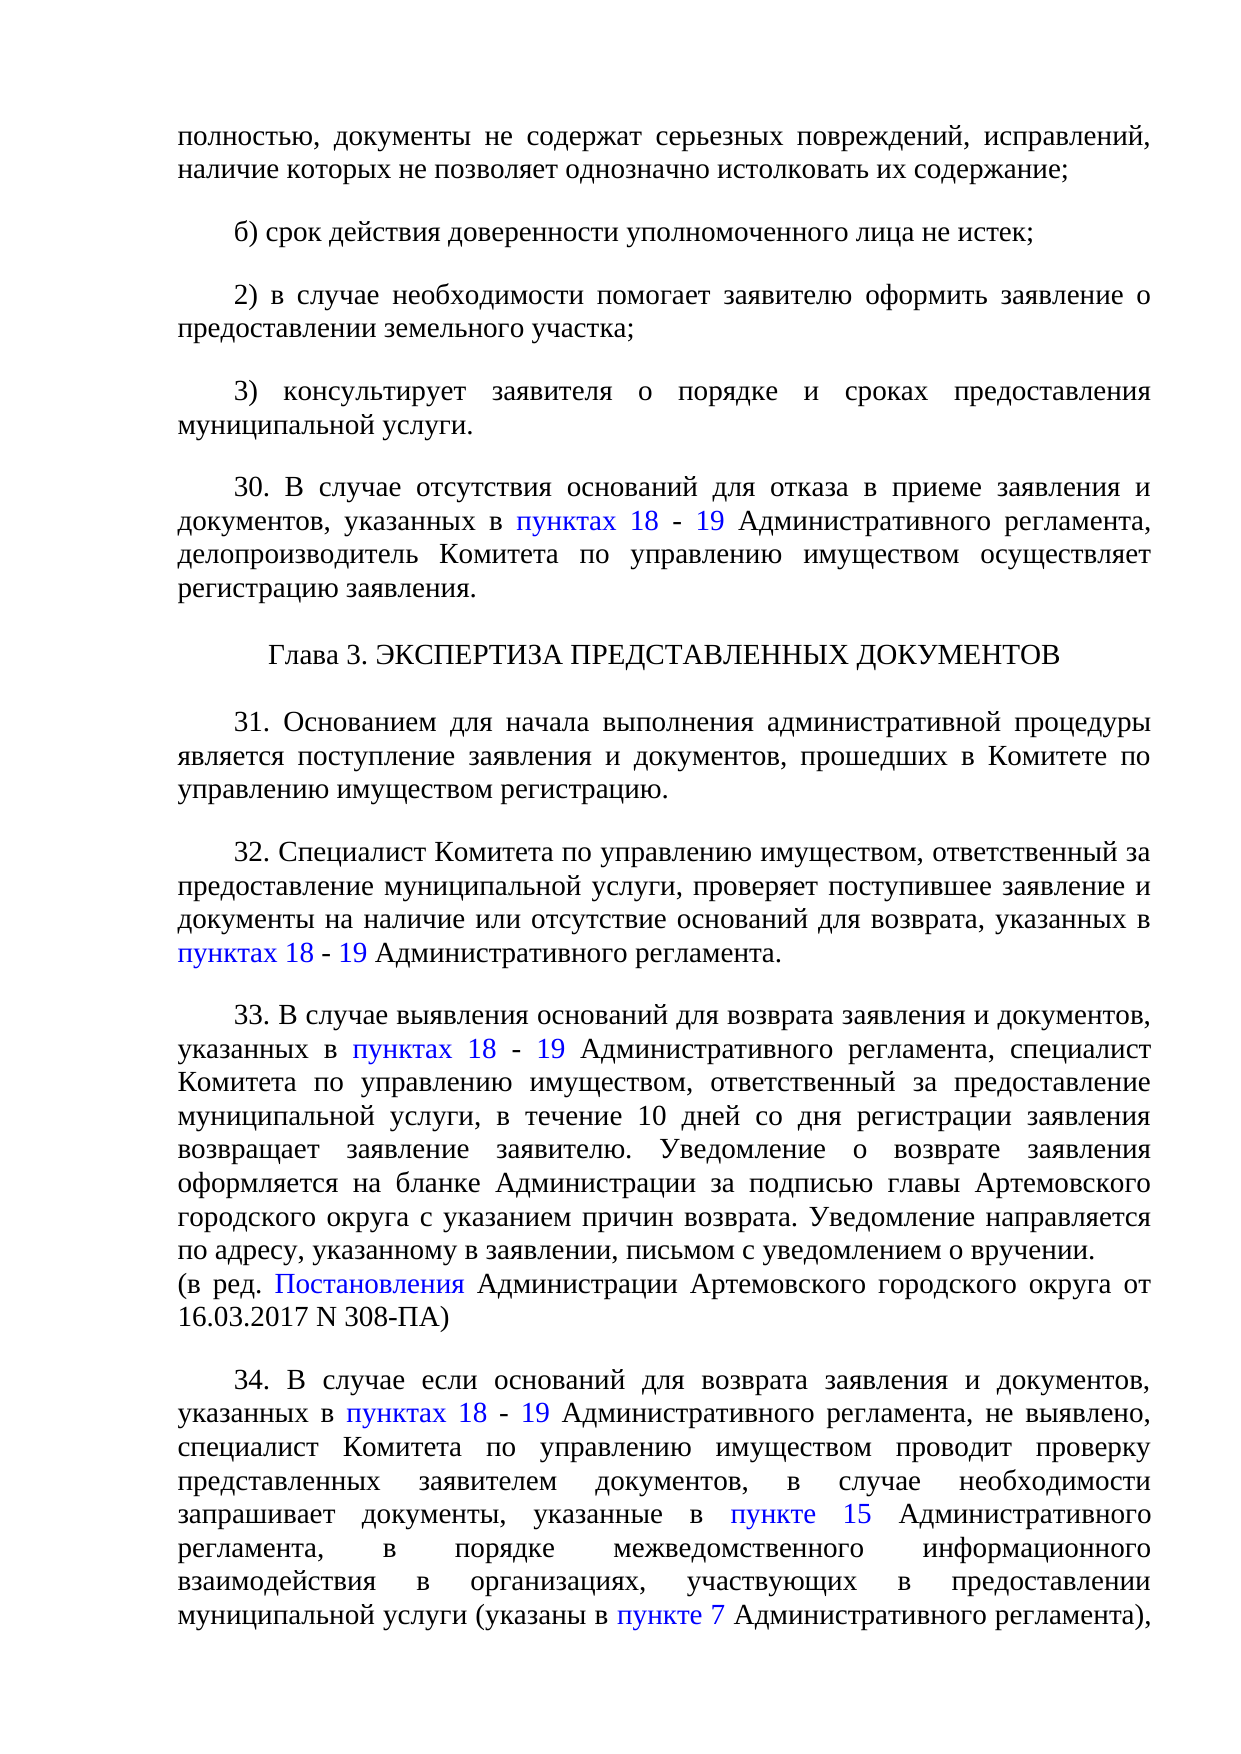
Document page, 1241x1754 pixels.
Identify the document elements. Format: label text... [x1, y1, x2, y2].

text 30. В случае отсутствия оснований для отказа в приеме заявления и документов, указанных в пунктах 18 - 19 Административного регламента, делопроизводитель Комитета по управлению имуществом осуществляет регистрацию заявления. [177, 469, 1152, 604]
text 31. Основанием для начала выполнения административной процедуры является поступление заявления и документов, прошедших в Комитете по управлению имуществом регистрацию. [177, 704, 1152, 805]
text б) срок действия доверенности уполномоченного лица не истек; [177, 214, 1152, 248]
text 32. Специалист Комитета по управлению имуществом, ответственный за предоставление муниципальной услуги, проверяет поступившее заявление и документы на наличие или отсутствие оснований для возврата, указанных в пунктах 18 - 19 Административного регламента. [177, 834, 1152, 968]
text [177, 1362, 1152, 1630]
text (в ред. Постановления Администрации Артемовского городского округа от 16.03.2017 N 308-ПА) [177, 1266, 1152, 1333]
text 2) в случае необходимости помогает заявителю оформить заявление о предоставлении земельного участка; [177, 277, 1152, 344]
text 3) консультирует заявителя о порядке и сроках предоставления муниципальной услуги. [177, 373, 1152, 440]
text 33. В случае выявления оснований для возврата заявления и документов, указанных в пунктах 18 - 19 Административного регламента, специалист Комитета по управлению имуществом, ответственный за предоставление муниципальной услуги, в течение 10 дней со дня регистрации заявления возвращает заявление заявителю. Уведомление о возврате заявления оформляется на бланке Администрации за подписью главы Артемовского городского округа с указанием причин возврата. Уведомление направляется по адресу, указанному в заявлении, письмом с уведомлением о вручении. [177, 997, 1152, 1266]
text Глава 3. ЭКСПЕРТИЗА ПРЕДСТАВЛЕННЫХ ДОКУМЕНТОВ [177, 637, 1152, 671]
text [177, 118, 1152, 185]
